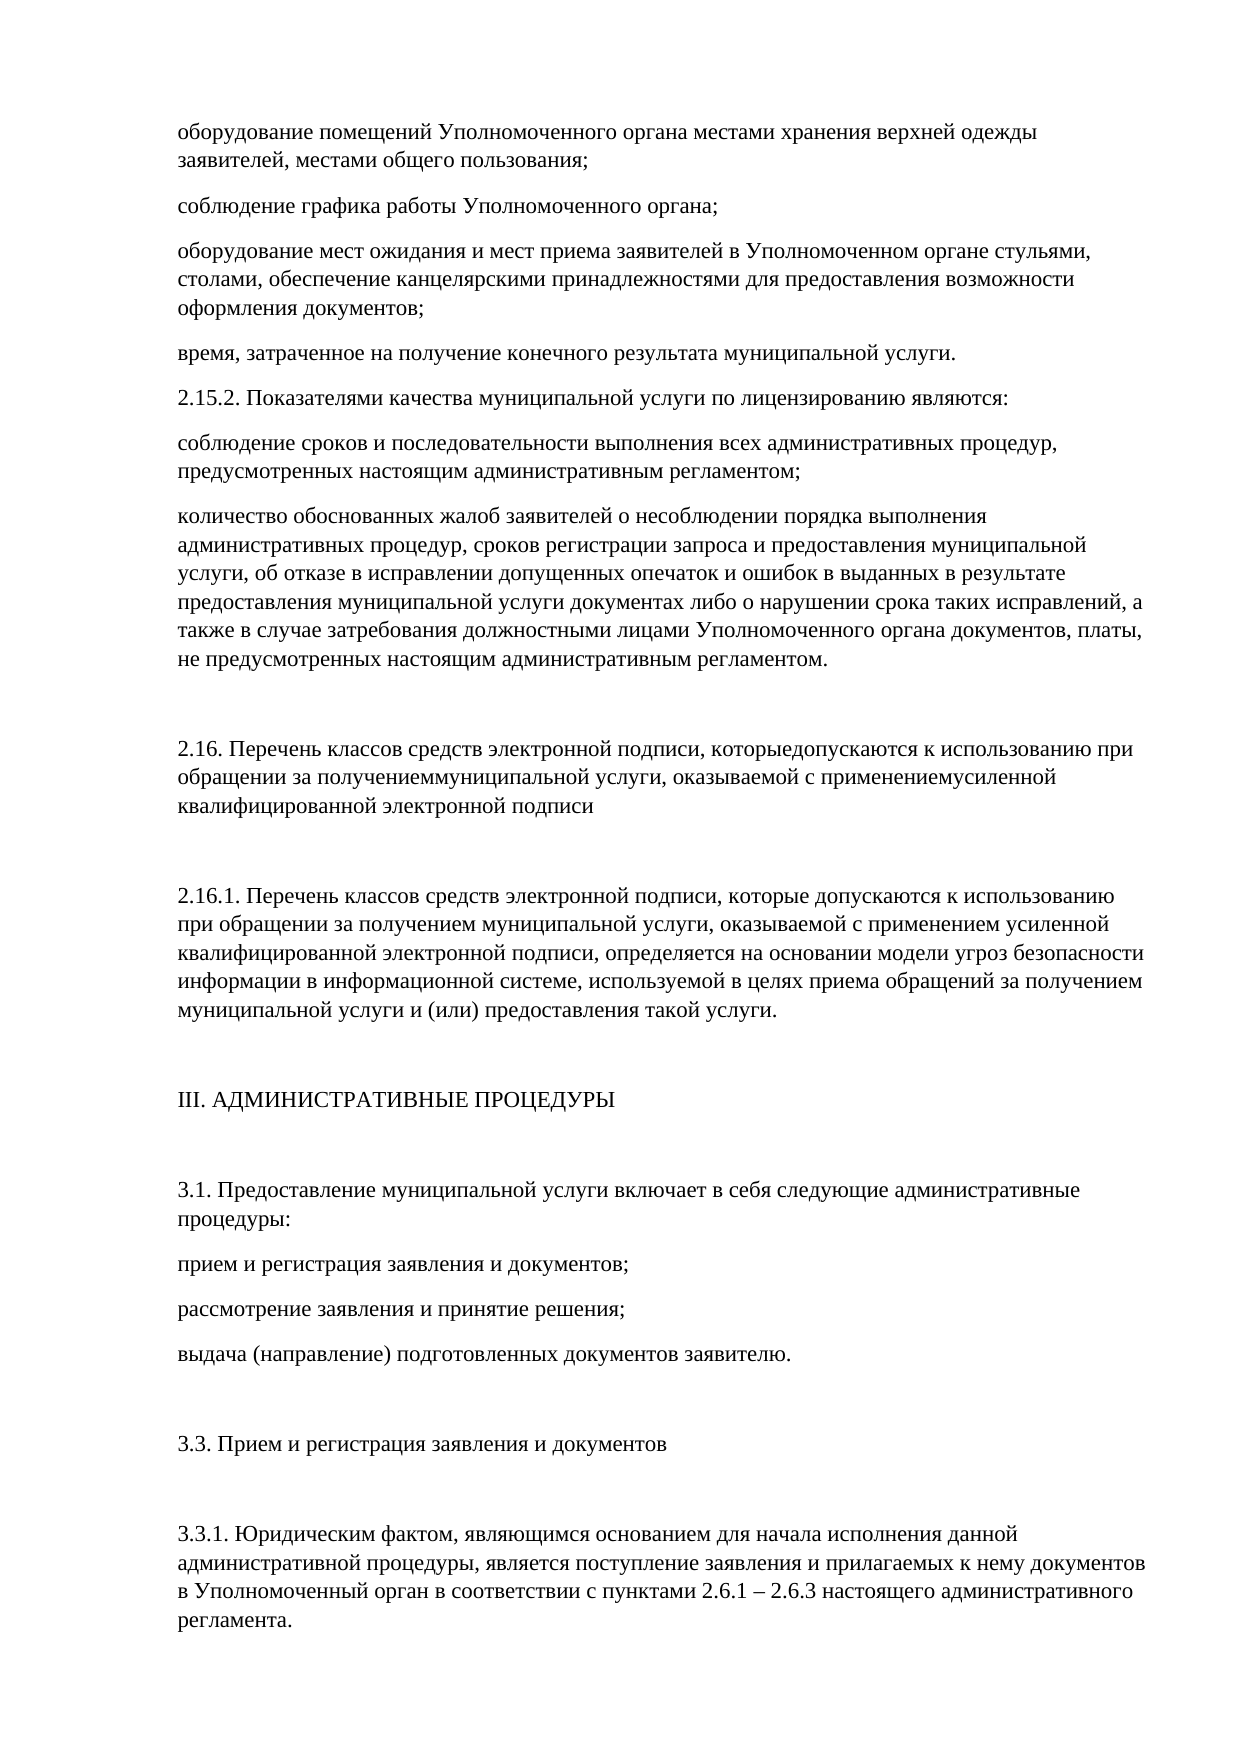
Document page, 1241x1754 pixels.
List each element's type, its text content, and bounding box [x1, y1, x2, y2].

text оборудование мест ожидания и мест приема заявителей в Уполномоченном органе стульями, столами, обеспечение канцелярскими принадлежностями для предоставления возможности оформления документов; [177, 237, 1152, 320]
text время, затраченное на получение конечного результата муниципальной услуги. [177, 339, 1152, 365]
text соблюдение сроков и последовательности выполнения всех административных процедур, предусмотренных настоящим административным регламентом; [177, 429, 1152, 484]
text количество обоснованных жалоб заявителей о несоблюдении порядка выполнения административных процедур, сроков регистрации запроса и предоставления муниципальной услуги, об отказе в исправлении допущенных опечаток и ошибок в выданных в результате предоставления муниципальной услуги документах либо о нарушении срока таких исправлений, а также в случае затребования должностными лицами Уполномоченного органа документов, платы, не предусмотренных настоящим административным регламентом. [177, 502, 1152, 671]
text III. АДМИНИСТРАТИВНЫЕ ПРОЦЕДУРЫ [177, 1086, 1152, 1112]
text прием и регистрация заявления и документов; [177, 1250, 1152, 1276]
text оборудование помещений Уполномоченного органа местами хранения верхней одежды заявителей, местами общего пользования; [177, 118, 1152, 173]
text 2.16. Перечень классов средств электронной подписи, которыедопускаются к использованию при обращении за получениеммуниципальной услуги, оказываемой с применениемусиленной квалифицированной электронной подписи [177, 735, 1152, 818]
text 3.1. Предоставление муниципальной услуги включает в себя следующие административные процедуры: [177, 1176, 1152, 1231]
text соблюдение графика работы Уполномоченного органа; [177, 192, 1152, 218]
text 3.3. Прием и регистрация заявления и документов [177, 1430, 1152, 1456]
text 2.15.2. Показателями качества муниципальной услуги по лицензированию являются: [177, 384, 1152, 410]
text выдача (направление) подготовленных документов заявителю. [177, 1340, 1152, 1366]
text 2.16.1. Перечень классов средств электронной подписи, которые допускаются к использованию при обращении за получением муниципальной услуги, оказываемой с применением усиленной квалифицированной электронной подписи, определяется на основании модели угроз безопасности информации в информационной системе, используемой в целях приема обращений за получением муниципальной услуги и (или) предоставления такой услуги. [177, 882, 1152, 1022]
text 3.3.1. Юридическим фактом, являющимся основанием для начала исполнения данной административной процедуры, является поступление заявления и прилагаемых к нему документов в Уполномоченный орган в соответствии с пунктами 2.6.1 – 2.6.3 настоящего административного регламента. [177, 1520, 1152, 1632]
text рассмотрение заявления и принятие решения; [177, 1295, 1152, 1321]
